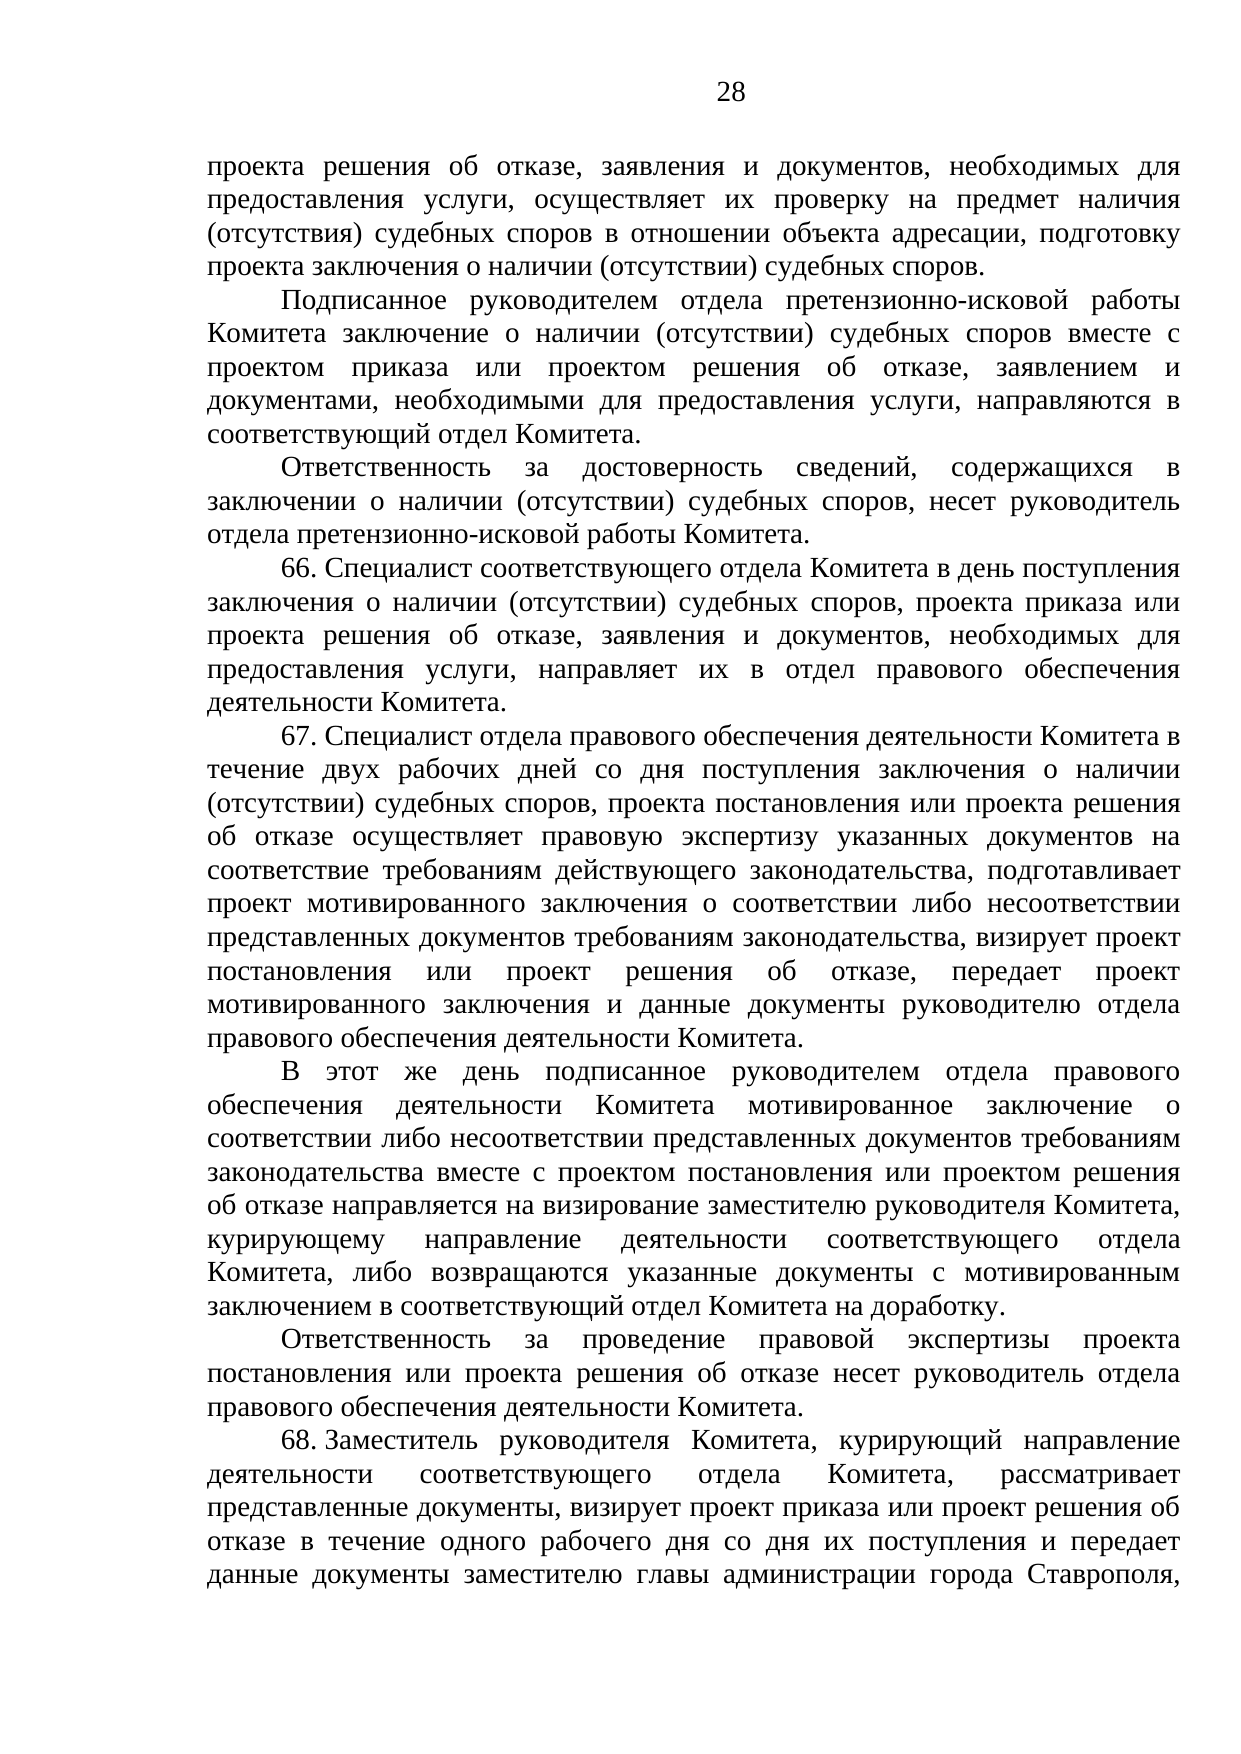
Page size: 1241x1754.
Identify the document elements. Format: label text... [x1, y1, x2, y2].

text Ответственность за достоверность сведений, содержащихся в заключении о наличии (отсутствии) судебных споров, несет руководитель отдела претензионно-исковой работы Комитета. [207, 449, 1181, 550]
text В этот же день подписанное руководителем отдела правового обеспечения деятельности Комитета мотивированное заключение о соответствии либо несоответствии представленных документов требованиям законодательства вместе с проектом постановления или проектом решения об отказе направляется на визирование заместителю руководителя Комитета, курирующему направление деятельности соответствующего отдела Комитета, либо возвращаются указанные документы с мотивированным заключением в соответствующий отдел Комитета на доработку. [207, 1053, 1181, 1322]
text 66. Специалист соответствующего отдела Комитета в день поступления заключения о наличии (отсутствии) судебных споров, проекта приказа или проекта решения об отказе, заявления и документов, необходимых для предоставления услуги, направляет их в отдел правового обеспечения деятельности Комитета. [207, 550, 1181, 718]
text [207, 148, 1181, 282]
text Подписанное руководителем отдела претензионно-исковой работы Комитета заключение о наличии (отсутствии) судебных споров вместе с проектом приказа или проектом решения об отказе, заявлением и документами, необходимыми для предоставления услуги, направляются в соответствующий отдел Комитета. [207, 282, 1181, 449]
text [207, 1422, 1181, 1590]
text 67. Специалист отдела правового обеспечения деятельности Комитета в течение двух рабочих дней со дня поступления заключения о наличии (отсутствии) судебных споров, проекта постановления или проекта решения об отказе осуществляет правовую экспертизу указанных документов на соответствие требованиям действующего законодательства, подготавливает проект мотивированного заключения о соответствии либо несоответствии представленных документов требованиям законодательства, визирует проект постановления или проект решения об отказе, передает проект мотивированного заключения и данные документы руководителю отдела правового обеспечения деятельности Комитета. [207, 718, 1181, 1053]
text Ответственность за проведение правовой экспертизы проекта постановления или проекта решения об отказе несет руководитель отдела правового обеспечения деятельности Комитета. [207, 1322, 1181, 1422]
